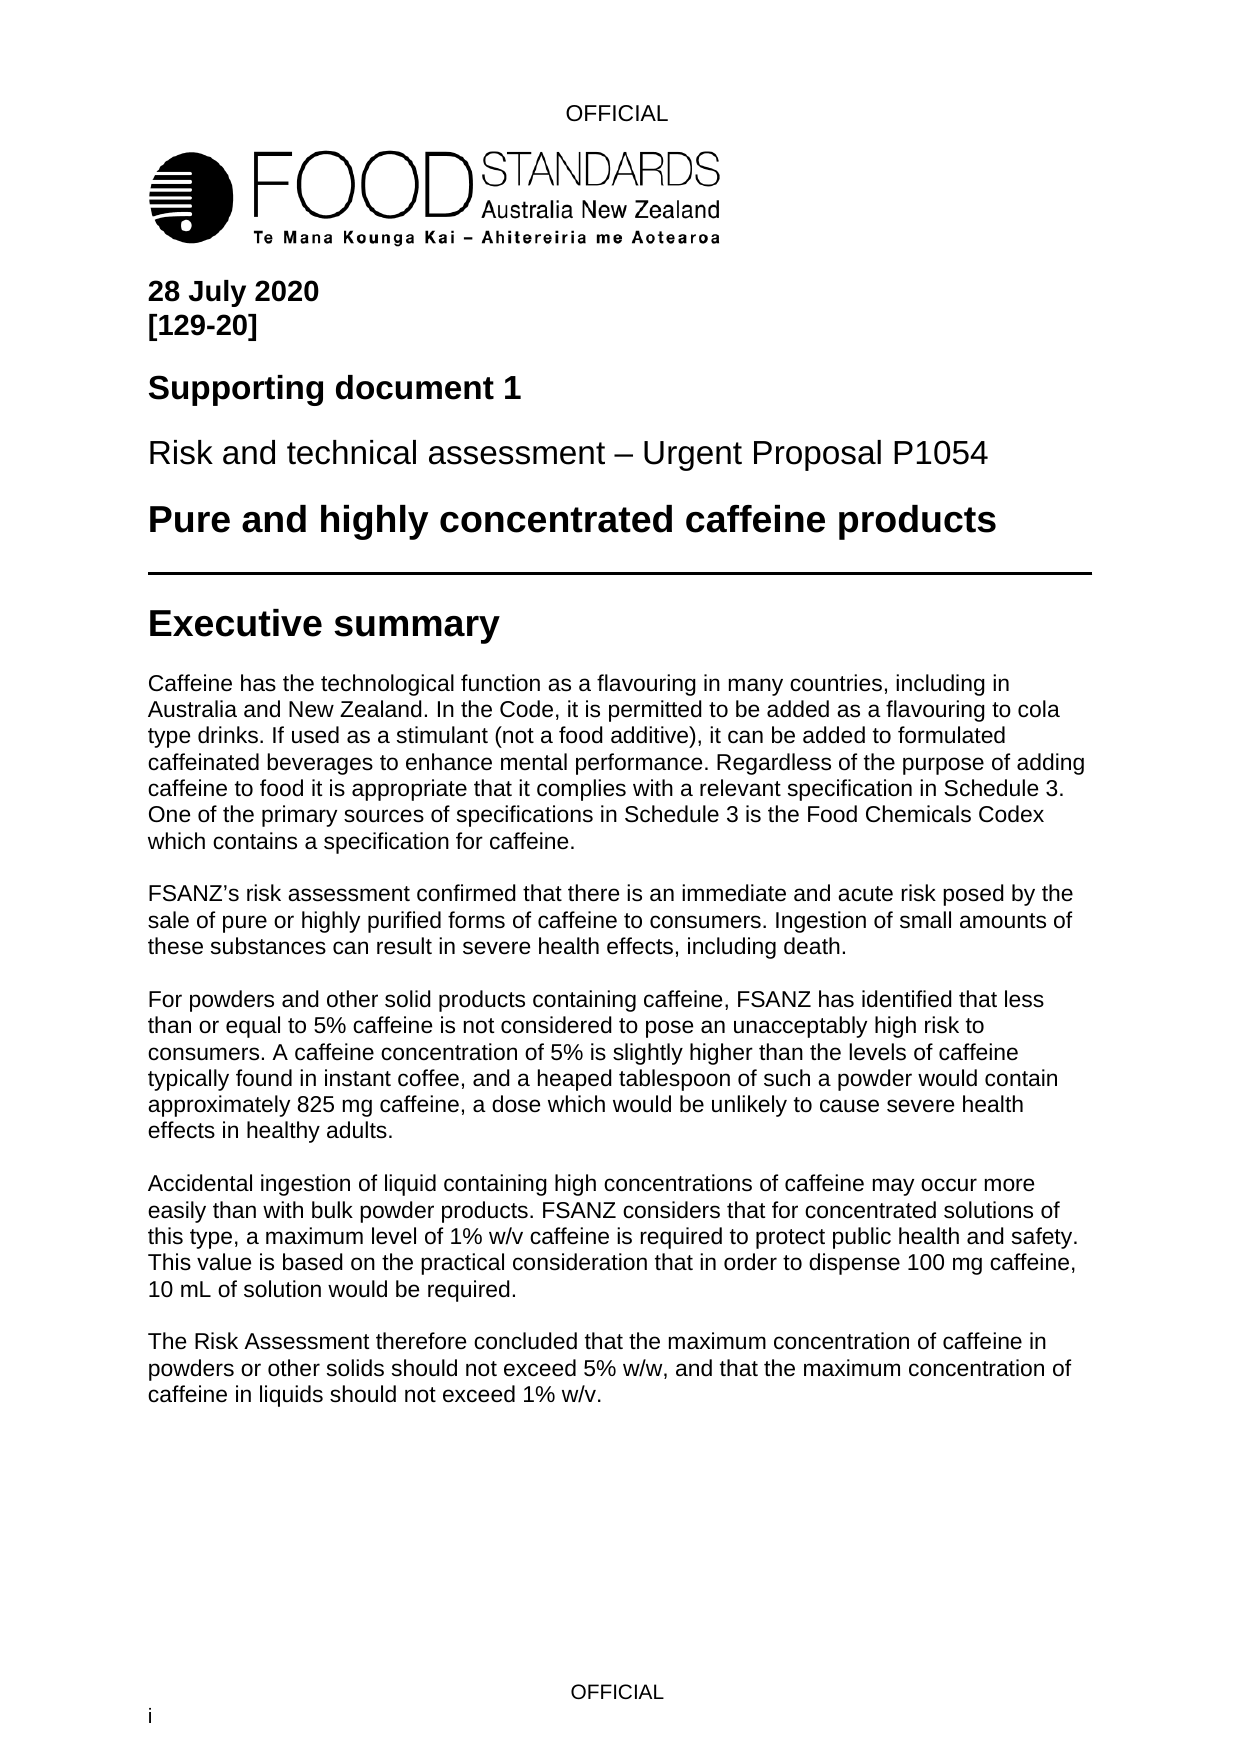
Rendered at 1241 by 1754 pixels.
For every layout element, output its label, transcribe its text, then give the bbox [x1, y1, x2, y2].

picture [147, 147, 720, 249]
text FSANZ’s risk assessment confirmed that there is an immediate and acute risk posed by the sale of pure or highly purified forms of caffeine to consumers. Ingestion of small amounts of these substances can result in severe health effects, including death. [148, 880, 1092, 959]
text Pure and highly concentrated caffeine products [148, 497, 1092, 541]
text Accidental ingestion of liquid containing high concentrations of caffeine may occur more easily than with bulk powder products. FSANZ considers that for concentrated solutions of this type, a maximum level of 1% w/v caffeine is required to protect public health and safety. This value is based on the practical consideration that in order to dispense 100 mg caffeine, 10 mL of solution would be required. [148, 1170, 1092, 1302]
text The Risk Assessment therefore concluded that the maximum concentration of caffeine in powders or other solids should not exceed 5% w/w, and that the maximum concentration of caffeine in liquids should not exceed 1% w/v. [148, 1328, 1092, 1407]
subtitle Executive summary [148, 601, 1092, 644]
text For powders and other solid products containing caffeine, FSANZ has identified that less than or equal to 5% caffeine is not considered to pose an unacceptably high risk to consumers. A caffeine concentration of 5% is slightly higher than the levels of caffeine typically found in instant coffee, and a heaped tablespoon of such a powder would contain approximately 825 mg caffeine, a dose which would be unlikely to cause severe health effects in healthy adults. [148, 986, 1092, 1144]
title Risk and technical assessment – Urgent Proposal P1054 [148, 433, 1092, 471]
title Supporting document 1 [148, 368, 1092, 406]
text 28 July 2020 [148, 274, 1092, 308]
text [129-20] [148, 308, 1092, 342]
text Caffeine has the technological function as a flavouring in many countries, including in Australia and New Zealand. In the Code, it is permitted to be added as a flavouring to cola type drinks. If used as a stimulant (not a food additive), it can be added to formulated caffeinated beverages to enhance mental performance. Regardless of the purpose of adding caffeine to food it is appropriate that it complies with a relevant specification in Schedule 3. One of the primary sources of specifications in Schedule 3 is the Food Chemicals Codex which contains a specification for caffeine. [148, 669, 1092, 854]
